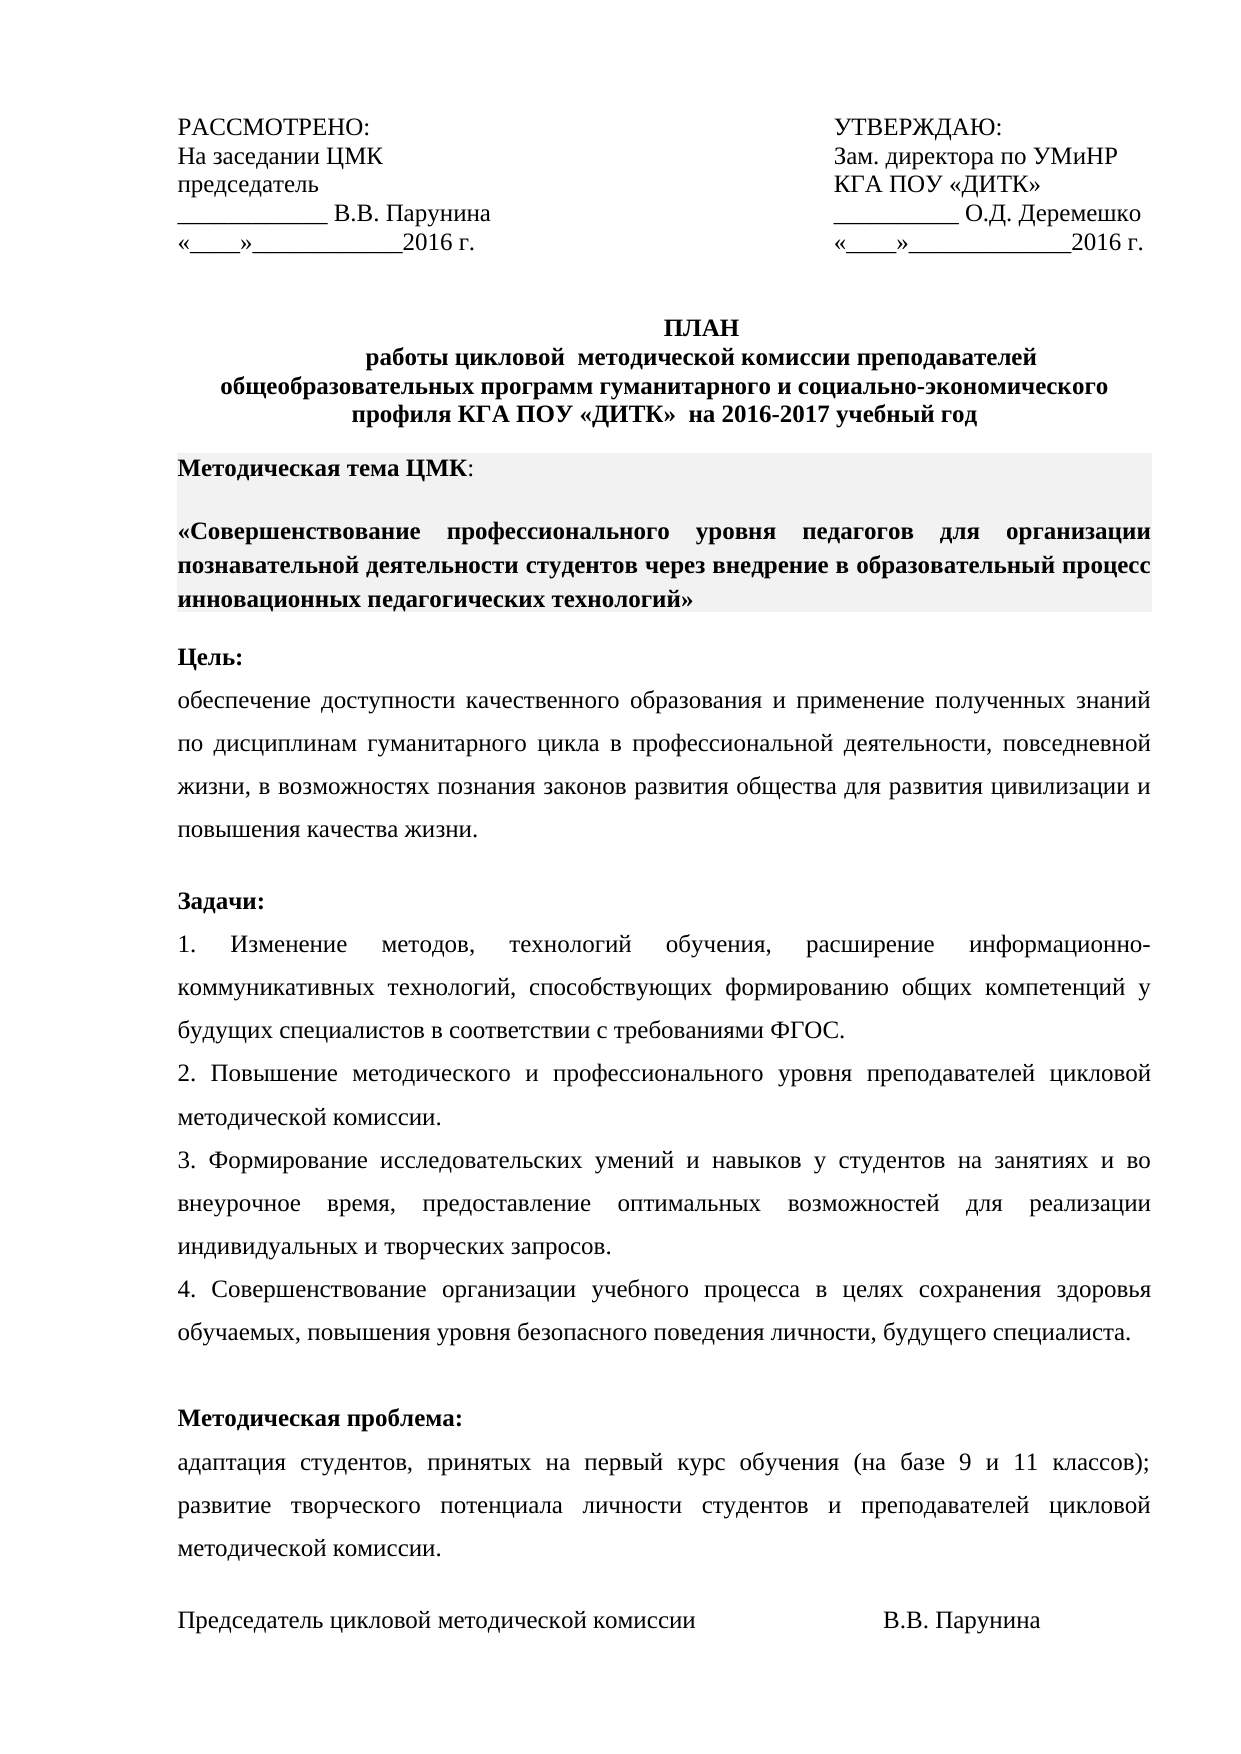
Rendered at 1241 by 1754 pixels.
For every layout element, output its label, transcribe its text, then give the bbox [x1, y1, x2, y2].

text 3. Формирование исследовательских умений и навыков у студентов на занятиях и во внеурочное время, предоставление оптимальных возможностей для реализации индивидуальных и творческих запросов. [177, 1145, 1152, 1260]
text Председатель цикловой методической комиссии В.В. Парунина [177, 1605, 1152, 1633]
text Цель: [177, 642, 1152, 670]
text 4. Совершенствование организации учебного процесса в целях сохранения здоровья обучаемых, повышения уровня безопасного поведения личности, будущего специалиста. [177, 1274, 1152, 1346]
text обеспечение доступности качественного образования и применение полученных знаний по дисциплинам гуманитарного цикла в профессиональной деятельности, повседневной жизни, в возможностях познания законов развития общества для развития цивилизации и повышения качества жизни. [177, 685, 1152, 843]
text Методическая тема ЦМК: [177, 453, 1152, 482]
text 1. Изменение методов, технологий обучения, расширение информационно-коммуникативных технологий, способствующих формированию общих компетенций у будущих специалистов в соответствии с требованиями ФГОС. [177, 929, 1152, 1044]
text ПЛАН [177, 313, 1152, 342]
text 2. Повышение методического и профессионального уровня преподавателей цикловой методической комиссии. [177, 1058, 1152, 1130]
text Задачи: [177, 886, 1152, 915]
table_header УТВЕРЖДАЮ: Зам. директора по УМиНР КГА ПОУ «ДИТК» __________ О.Д. Деремешко «____»_____________2016 г. [664, 112, 1163, 313]
text «Совершенствование профессионального уровня педагогов для организации познавательной деятельности студентов через внедрение в образовательный процесс инновационных педагогических технологий» [177, 511, 1152, 612]
text работы цикловой методической комиссии преподавателей общеобразовательных программ гуманитарного и социально-экономического профиля КГА ПОУ «ДИТК» на 2016-2017 учебный год [177, 342, 1152, 428]
table_header РАССМОТРЕНО: На заседании ЦМК председатель ____________ В.В. Парунина «____»____________2016 г. [166, 112, 664, 313]
text Методическая проблема: [177, 1403, 1152, 1432]
text адаптация студентов, принятых на первый курс обучения (на базе 9 и 11 классов); развитие творческого потенциала личности студентов и преподавателей цикловой методической комиссии. [177, 1447, 1152, 1562]
